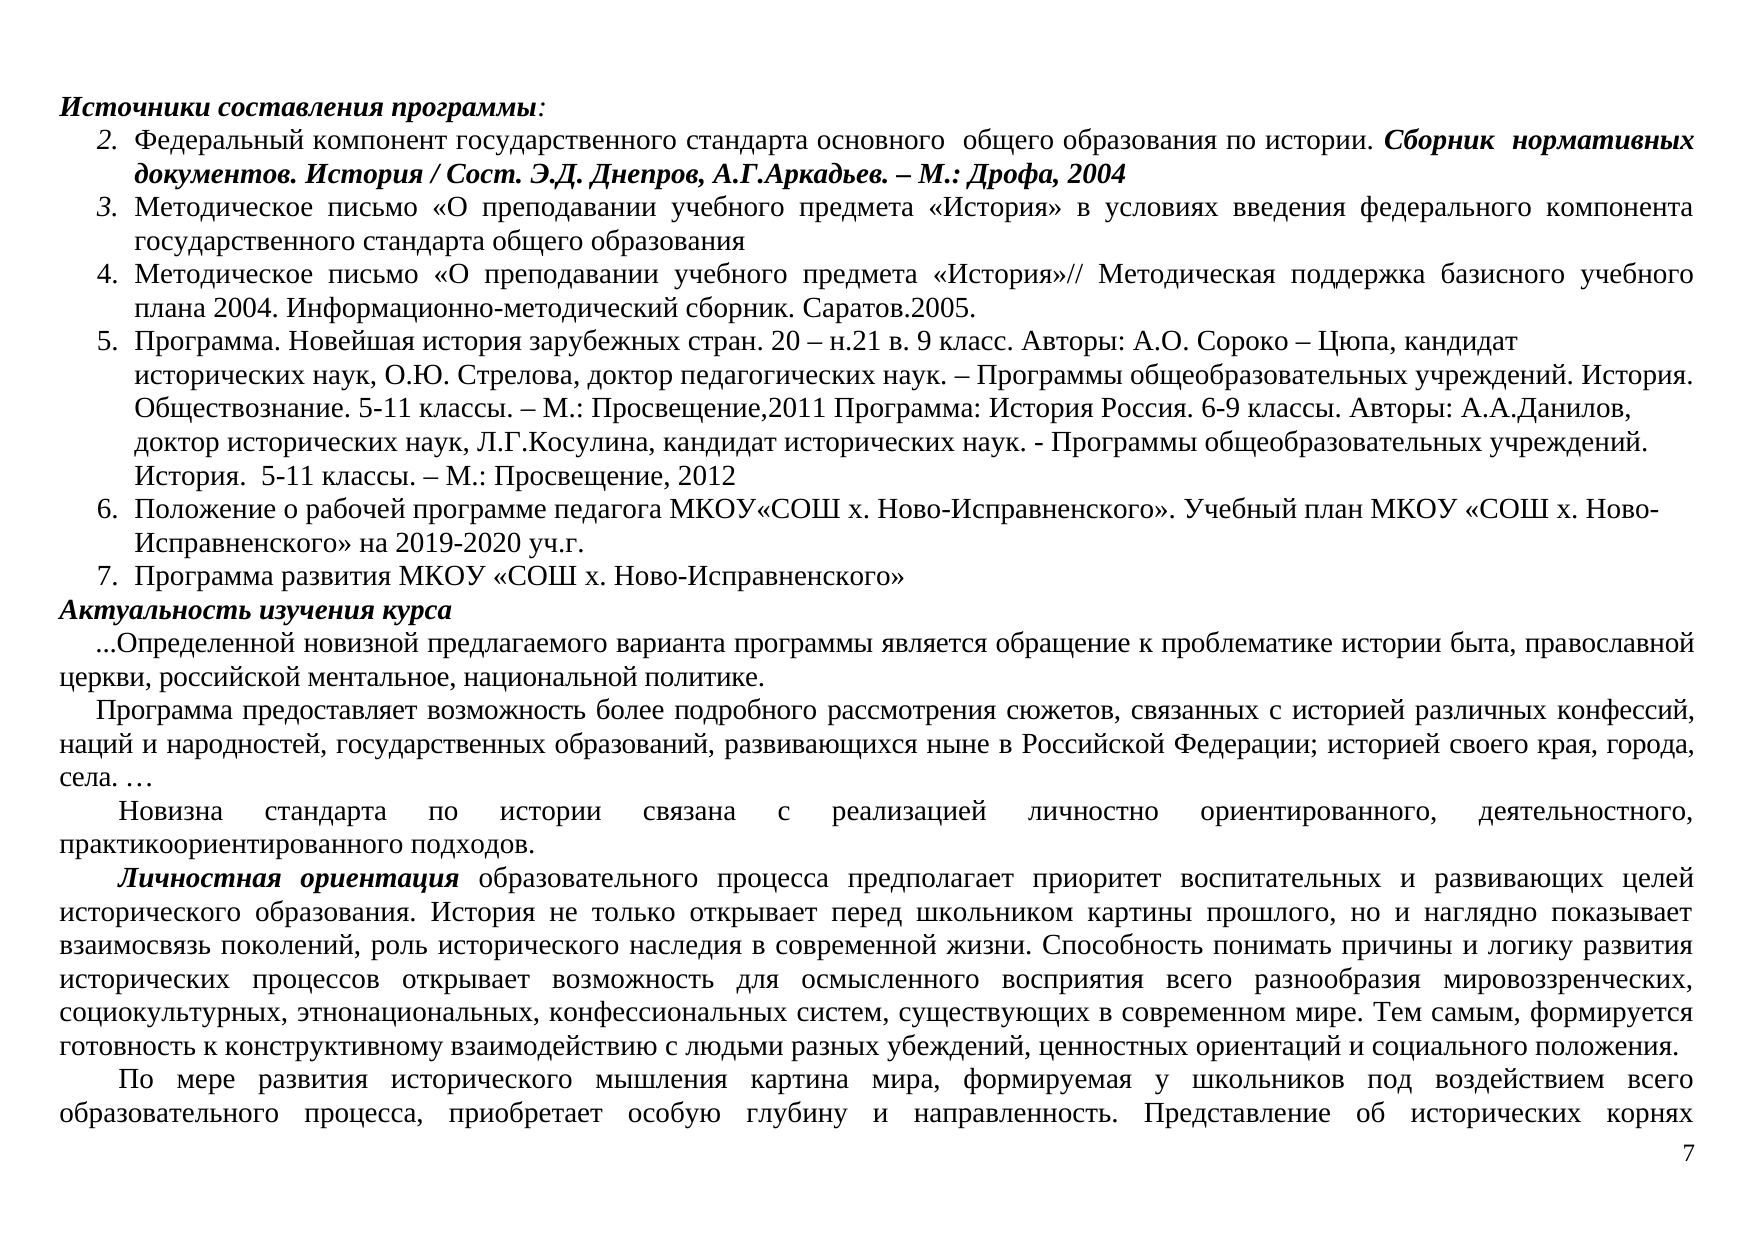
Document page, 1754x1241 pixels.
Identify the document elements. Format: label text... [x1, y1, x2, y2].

list Федеральный компонент государственного стандарта основного общего образования по истории. Сборник нормативных документов. История / Сост. Э.Д. Днепров, А.Г.Аркадьев. – М.: Дрофа, 2004 [97, 122, 1695, 189]
text ...Определенной новизной предлагаемого варианта программы является обращение к проблематике истории быта, православной церкви, российской ментальное, национальной политике. [59, 625, 1694, 692]
list Положение о рабочей программе педагога МКОУ«СОШ х. Ново-Исправненского». Учебный план МКОУ «СОШ х. Ново-Исправненского» на 2019-2020 уч.г. [97, 491, 1695, 558]
list Программа. Новейшая история зарубежных стран. 20 – н.21 в. 9 класс. Авторы: А.О. Сороко – Цюпа, кандидат исторических наук, О.Ю. Стрелова, доктор педагогических наук. – Программы общеобразовательных учреждений. История. Обществознание. 5-11 классы. – М.: Просвещение,2011 Программа: История Россия. 6-9 классы. Авторы: А.А.Данилов, доктор исторических наук, Л.Г.Косулина, кандидат исторических наук. - Программы общеобразовательных учреждений. История. 5-11 классы. – М.: Просвещение, 2012 [97, 323, 1695, 491]
list Методическое письмо «О преподавании учебного предмета «История»// Методическая поддержка базисного учебного плана 2004. Информационно-методический сборник. Саратов.2005. [97, 256, 1695, 323]
text Актуальность изучения курса [59, 592, 1695, 625]
text Источники составления программы: [59, 89, 1695, 122]
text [59, 1061, 1695, 1128]
text Личностная ориентация образовательного процесса предполагает приоритет воспитательных и развивающих целей исторического образования. История не только открывает перед школьником картины прошлого, но и наглядно показывает взаимосвязь поколений, роль исторического наследия в современной жизни. Способность понимать причины и логику развития исторических процессов открывает возможность для осмысленного восприятия всего разнообразия мировоззренческих, социокультурных, этнонациональных, конфессиональных систем, существующих в современном мире. Тем самым, формируется готовность к конструктивному взаимодействию с людьми разных убеждений, ценностных ориентаций и социального положения. [59, 860, 1695, 1061]
text Новизна стандарта по истории связана с реализацией личностно ориентированного, деятельностного, практикоориентированного подходов. [59, 793, 1695, 860]
text Программа предоставляет возможность более подробного рассмотрения сюжетов, связанных с историей различных конфессий, наций и народностей, государственных образований, развивающихся ныне в Российской Федерации; историей своего края, города, села. … [59, 692, 1695, 793]
list Программа развития МКОУ «СОШ х. Ново-Исправненского» [97, 558, 1695, 592]
list Методическое письмо «О преподавании учебного предмета «История» в условиях введения федерального компонента государственного стандарта общего образования [97, 189, 1695, 256]
